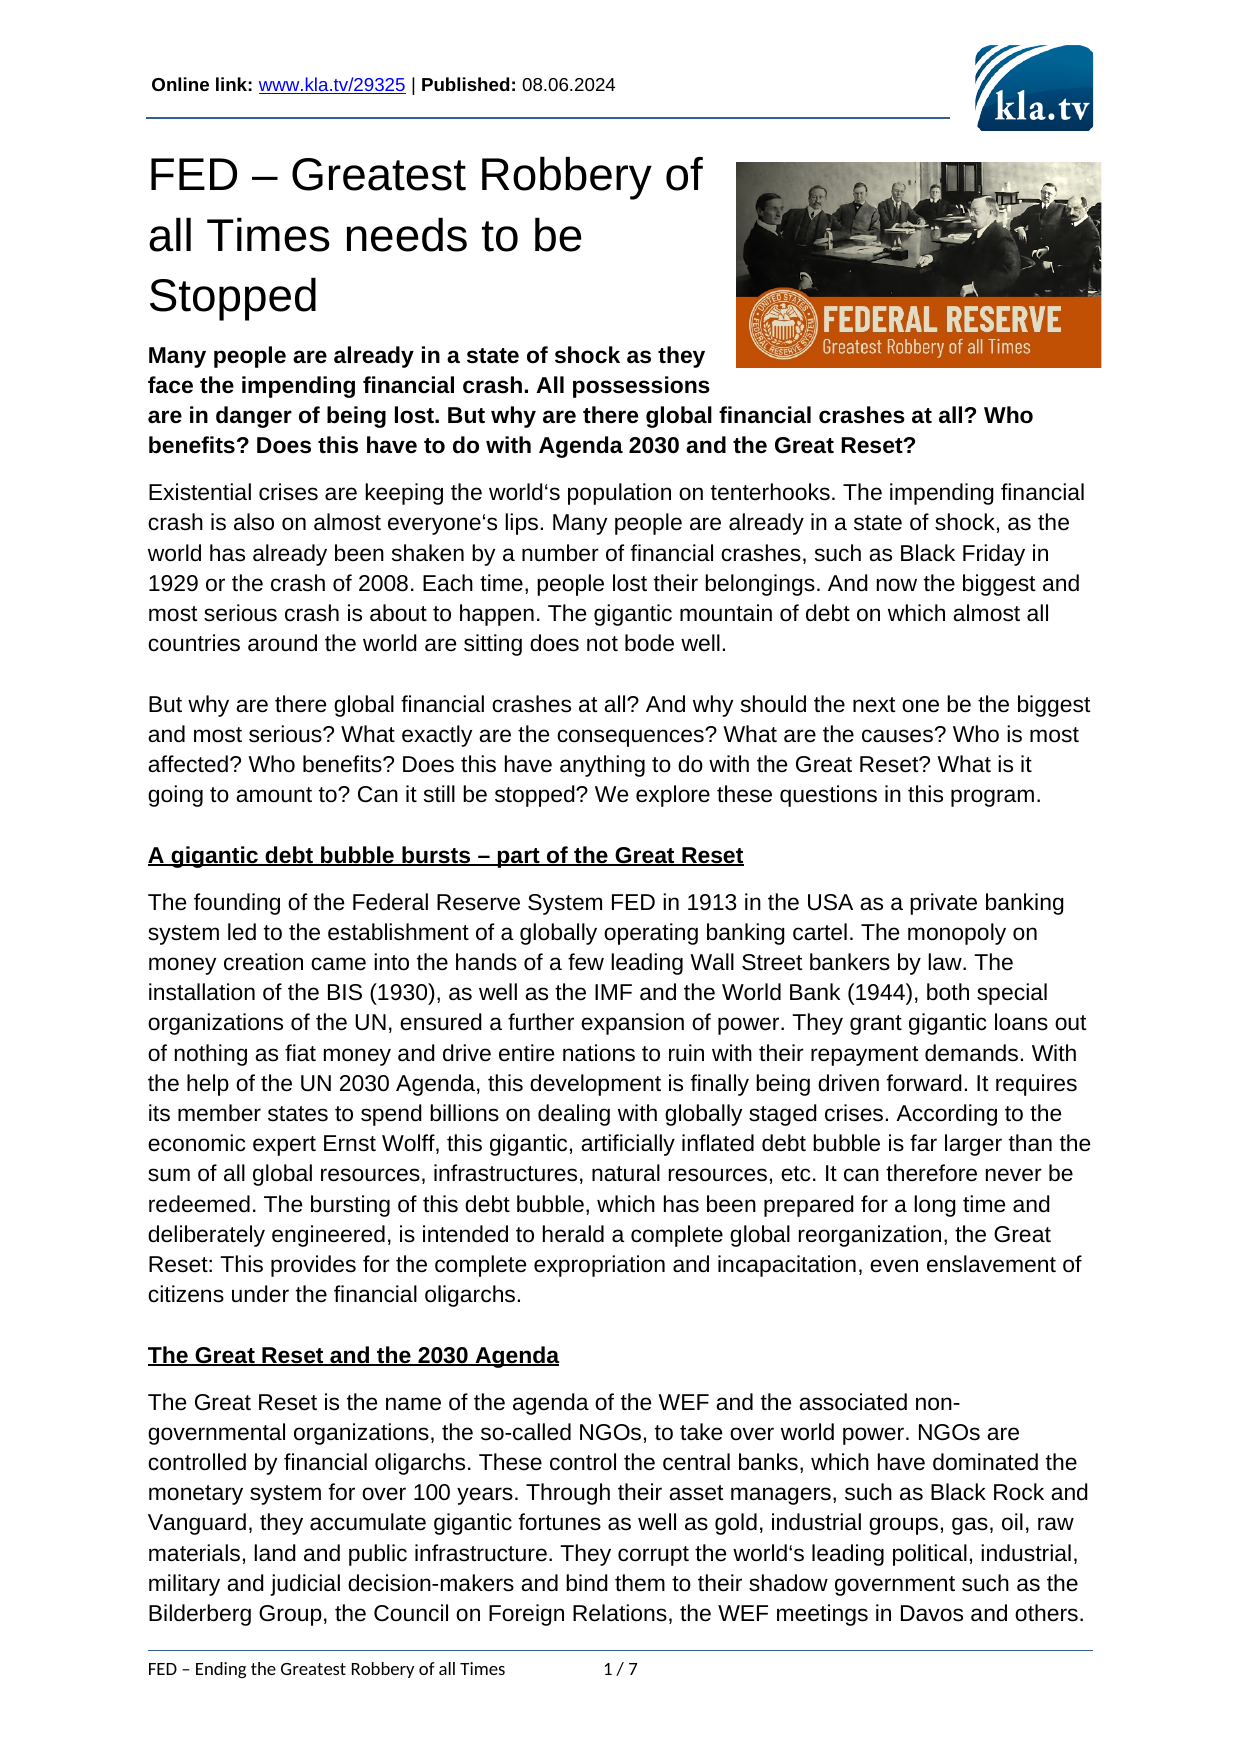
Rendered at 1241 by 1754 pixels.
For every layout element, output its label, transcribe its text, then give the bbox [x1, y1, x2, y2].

text FED – Greatest Robbery of all Times needs to be Stopped [148, 148, 1093, 321]
text Many people are already in a state of shock as they face the impending financial crash. All possessions are in danger of being lost. But why are there global financial crashes at all? Who benefits? Does this have to do with Agenda 2030 and the Great Reset? [148, 342, 1093, 459]
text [148, 1388, 1093, 1626]
text Existential crises are keeping the world‘s population on tenterhooks. The impending financial crash is also on almost everyone‘s lips. Many people are already in a state of shock, as the world has already been shaken by a number of financial crashes, such as Black Friday in 1929 or the crash of 2008. Each time, people lost their belongings. And now the biggest and most serious crash is about to happen. The gigantic mountain of debt on which almost all countries around the world are sitting does not bode well. But why are there global financial crashes at all? And why should the next one be the biggest and most serious? What exactly are the consequences? What are the causes? Who is most affected? Who benefits? Does this have anything to do with the Great Reset? What is it going to amount to? Can it still be stopped? We explore these questions in this program. A gigantic debt bubble bursts – part of the Great Reset [148, 479, 1093, 868]
text The founding of the Federal Reserve System FED in 1913 in the USA as a private banking system led to the establishment of a globally operating banking cartel. The monopoly on money creation came into the hands of a few leading Wall Street bankers by law. The installation of the BIS (1930), as well as the IMF and the World Bank (1944), both special organizations of the UN, ensured a further expansion of power. They grant gigantic loans out of nothing as fiat money and drive entire nations to ruin with their repayment demands. With the help of the UN 2030 Agenda, this development is finally being driven forward. It requires its member states to spend billions on dealing with globally staged crises. According to the economic expert Ernst Wolff, this gigantic, artificially inflated debt bubble is far larger than the sum of all global resources, infrastructures, natural resources, etc. It can therefore never be redeemed. The bursting of this debt bubble, which has been prepared for a long time and deliberately engineered, is intended to herald a complete global reorganization, the Great Reset: This provides for the complete expropriation and incapacitation, even enslavement of citizens under the financial oligarchs. The Great Reset and the 2030 Agenda [148, 888, 1093, 1368]
picture [736, 162, 1102, 368]
